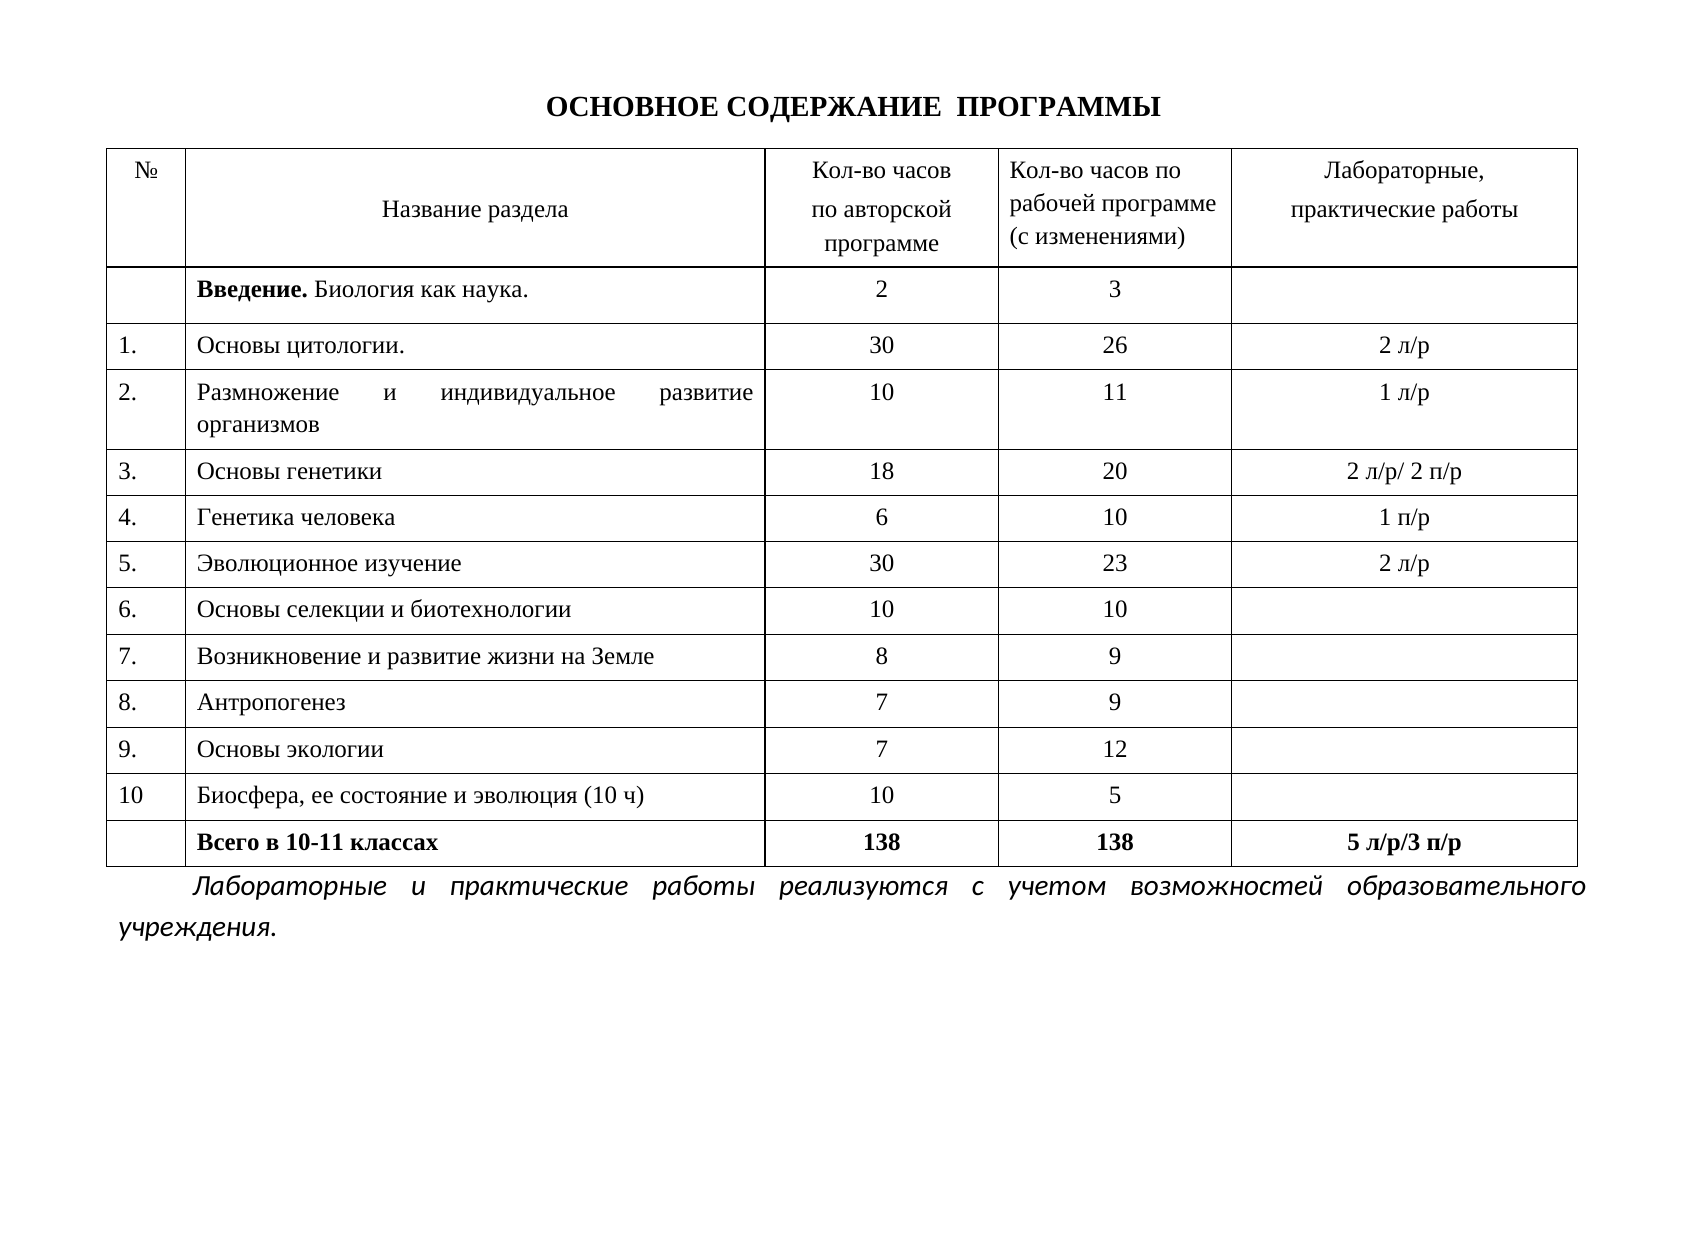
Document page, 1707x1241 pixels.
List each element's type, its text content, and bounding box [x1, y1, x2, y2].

table_cell Эволюционное изучение [186, 542, 764, 587]
table_cell Всего в 10-11 классах [186, 821, 764, 866]
table_cell Генетика человека [186, 496, 764, 541]
table_cell 30 [766, 542, 998, 587]
table_cell 5. [107, 542, 185, 587]
table_cell [1232, 681, 1577, 727]
table_header Название раздела [186, 149, 764, 266]
table_cell Основы экологии [186, 728, 764, 773]
table_cell 5 [999, 774, 1231, 820]
table_cell 138 [999, 821, 1231, 866]
table_cell 3 [999, 268, 1231, 323]
table_cell 2 л/р [1232, 542, 1577, 587]
table_cell 26 [999, 324, 1231, 369]
table_cell 10 [766, 774, 998, 820]
table_cell 10 [999, 588, 1231, 633]
table_cell 30 [766, 324, 998, 369]
table_cell 18 [766, 450, 998, 494]
table_cell Размножение и индивидуальное развитие организмов [186, 370, 764, 448]
table_cell 23 [999, 542, 1231, 587]
table_cell 4. [107, 496, 185, 541]
table_cell 9. [107, 728, 185, 773]
table_cell 7. [107, 635, 185, 680]
table_cell Основы цитологии. [186, 324, 764, 369]
table_cell 11 [999, 370, 1231, 448]
table_cell Основы генетики [186, 450, 764, 494]
table_cell Биосфера, ее состояние и эволюция (10 ч) [186, 774, 764, 820]
table_header Кол-во часов по рабочей программе (с изменениями) [999, 149, 1231, 266]
table_cell 9 [999, 635, 1231, 680]
table_cell 6 [766, 496, 998, 541]
table_cell [107, 268, 185, 323]
table_cell [1232, 268, 1577, 323]
table_cell 12 [999, 728, 1231, 773]
table_cell 7 [766, 681, 998, 727]
table_cell [1232, 588, 1577, 633]
table_cell 6. [107, 588, 185, 633]
table_cell 7 [766, 728, 998, 773]
table_cell Основы селекции и биотехнологии [186, 588, 764, 633]
table_cell 2 л/р [1232, 324, 1577, 369]
table_cell [1232, 774, 1577, 820]
table_cell 8 [766, 635, 998, 680]
table_cell Возникновение и развитие жизни на Земле [186, 635, 764, 680]
table_cell 1. [107, 324, 185, 369]
table_cell 10 [766, 370, 998, 448]
table_header Кол-во часов по авторской программе [766, 149, 998, 266]
table_cell 138 [766, 821, 998, 866]
table_cell 20 [999, 450, 1231, 494]
table_cell 1 п/р [1232, 496, 1577, 541]
table_cell 2 [766, 268, 998, 323]
table_cell Введение. Биология как наука. [186, 268, 764, 323]
table_cell 8. [107, 681, 185, 727]
table_cell [107, 821, 185, 866]
table_cell 2. [107, 370, 185, 448]
text ОСНОВНОЕ СОДЕРЖАНИЕ ПРОГРАММЫ [118, 89, 1588, 122]
table_cell 10 [766, 588, 998, 633]
table_cell 3. [107, 450, 185, 494]
table_header Лабораторные, практические работы [1232, 149, 1577, 266]
table_cell [1232, 635, 1577, 680]
text Лабораторные и практические работы реализуются с учетом возможностей образовательного учреждения. [118, 867, 1588, 944]
table_cell [1232, 728, 1577, 773]
table_cell 10 [107, 774, 185, 820]
table_cell 10 [999, 496, 1231, 541]
table_cell 9 [999, 681, 1231, 727]
table_cell 5 л/р/3 п/р [1232, 821, 1577, 866]
table_cell 1 л/р [1232, 370, 1577, 448]
table_header № [107, 149, 185, 266]
table_cell Антропогенез [186, 681, 764, 727]
table_cell 2 л/р/ 2 п/р [1232, 450, 1577, 494]
